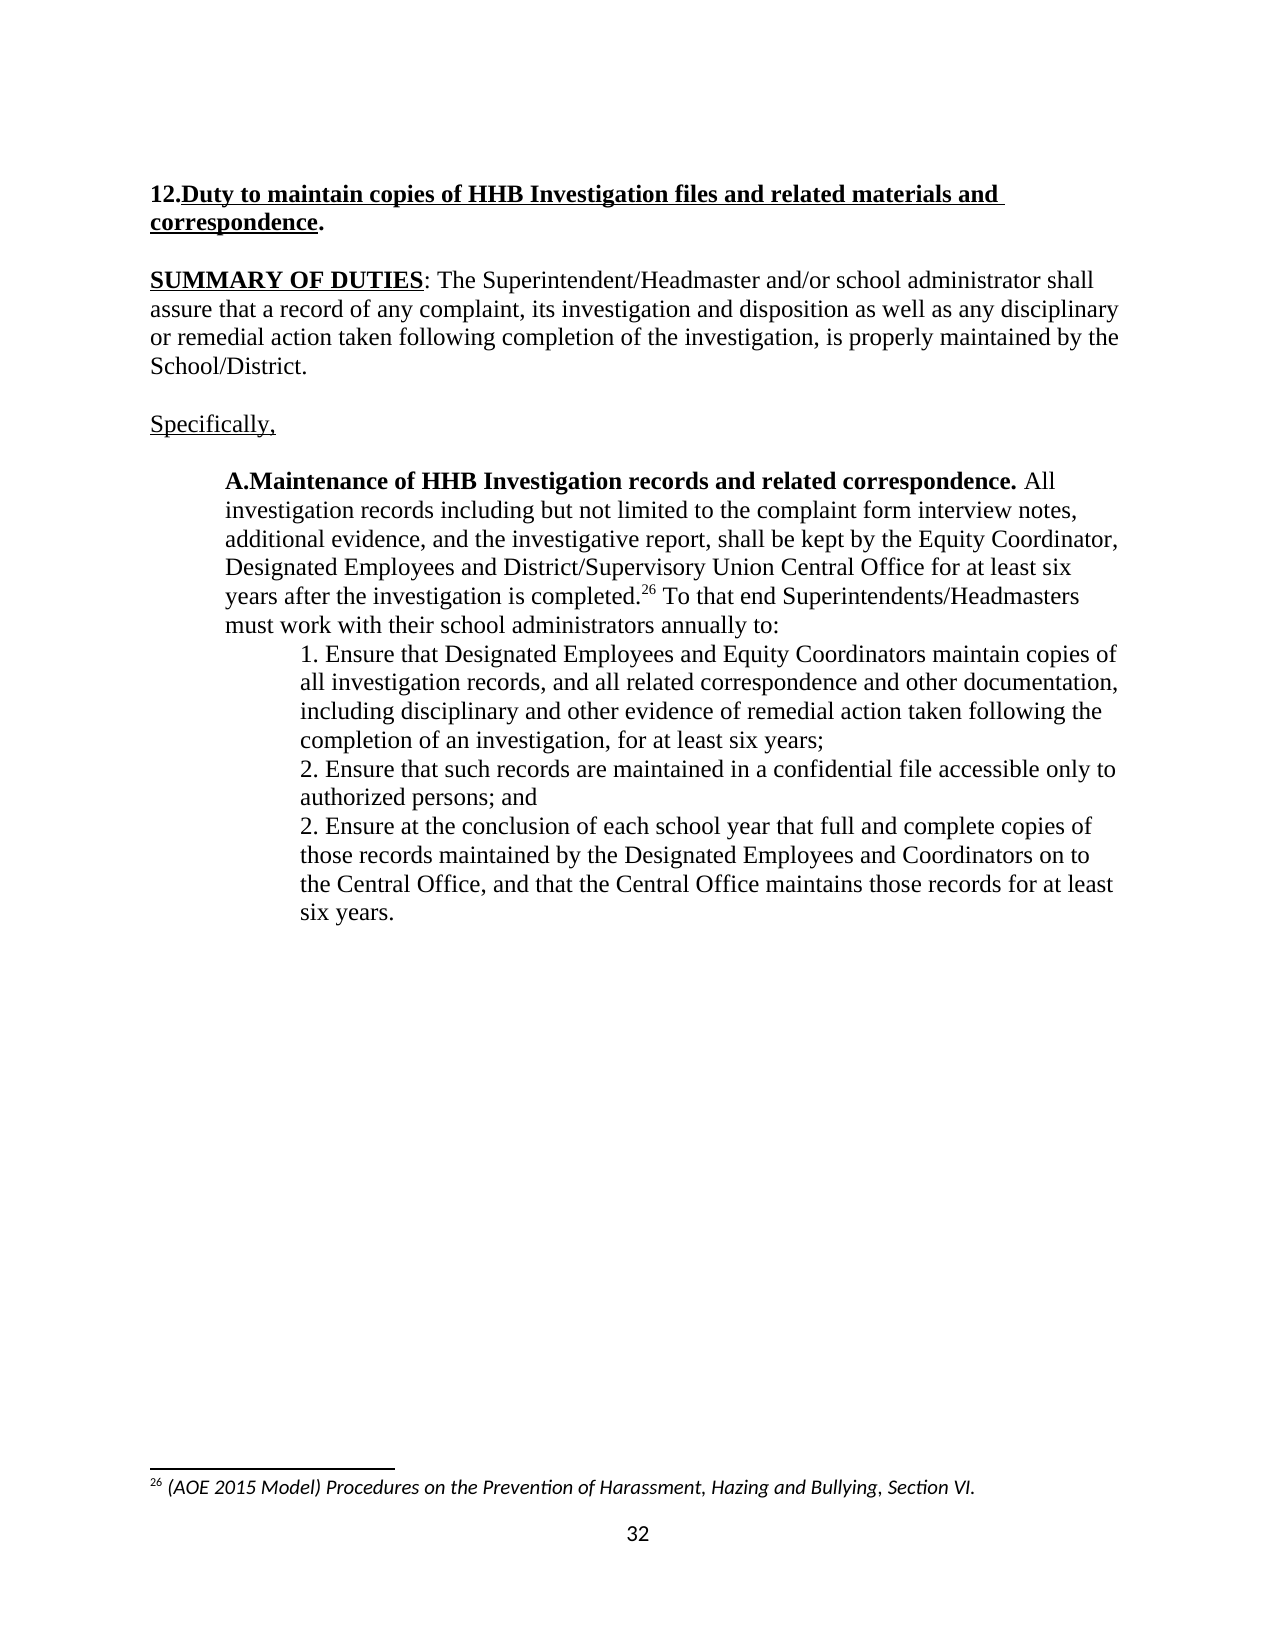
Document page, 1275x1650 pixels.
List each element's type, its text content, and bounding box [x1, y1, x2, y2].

text 2. Ensure at the conclusion of each school year that full and complete copies of those records maintained by the Designated Employees and Coordinators on to the Central Office, and that the Central Office maintains those records for at least six years. [300, 811, 1125, 926]
text 2. Ensure that such records are maintained in a confidential file accessible only to authorized persons; and [300, 754, 1125, 811]
text A.Maintenance of HHB Investigation records and related correspondence. All investigation records including but not limited to the complaint form interview notes, additional evidence, and the investigative report, shall be kept by the Equity Coordinator, Designated Employees and District/Supervisory Union Central Office for at least six years after the investigation is completed. To that end Superintendents/Headmasters must work with their school administrators annually to: [225, 466, 1125, 639]
text 1. Ensure that Designated Employees and Equity Coordinators maintain copies of all investigation records, and all related correspondence and other documentation, including disciplinary and other evidence of remedial action taken following the completion of an investigation, for at least six years; [300, 639, 1125, 754]
text SUMMARY OF DUTIES: The Superintendent/Headmaster and/or school administrator shall assure that a record of any complaint, its investigation and disposition as well as any disciplinary or remedial action taken following completion of the investigation, is properly maintained by the School/District. [150, 265, 1125, 380]
text 12.Duty to maintain copies of HHB Investigation files and related materials and correspondence. [150, 179, 1125, 236]
text Specifically, [150, 409, 1125, 437]
